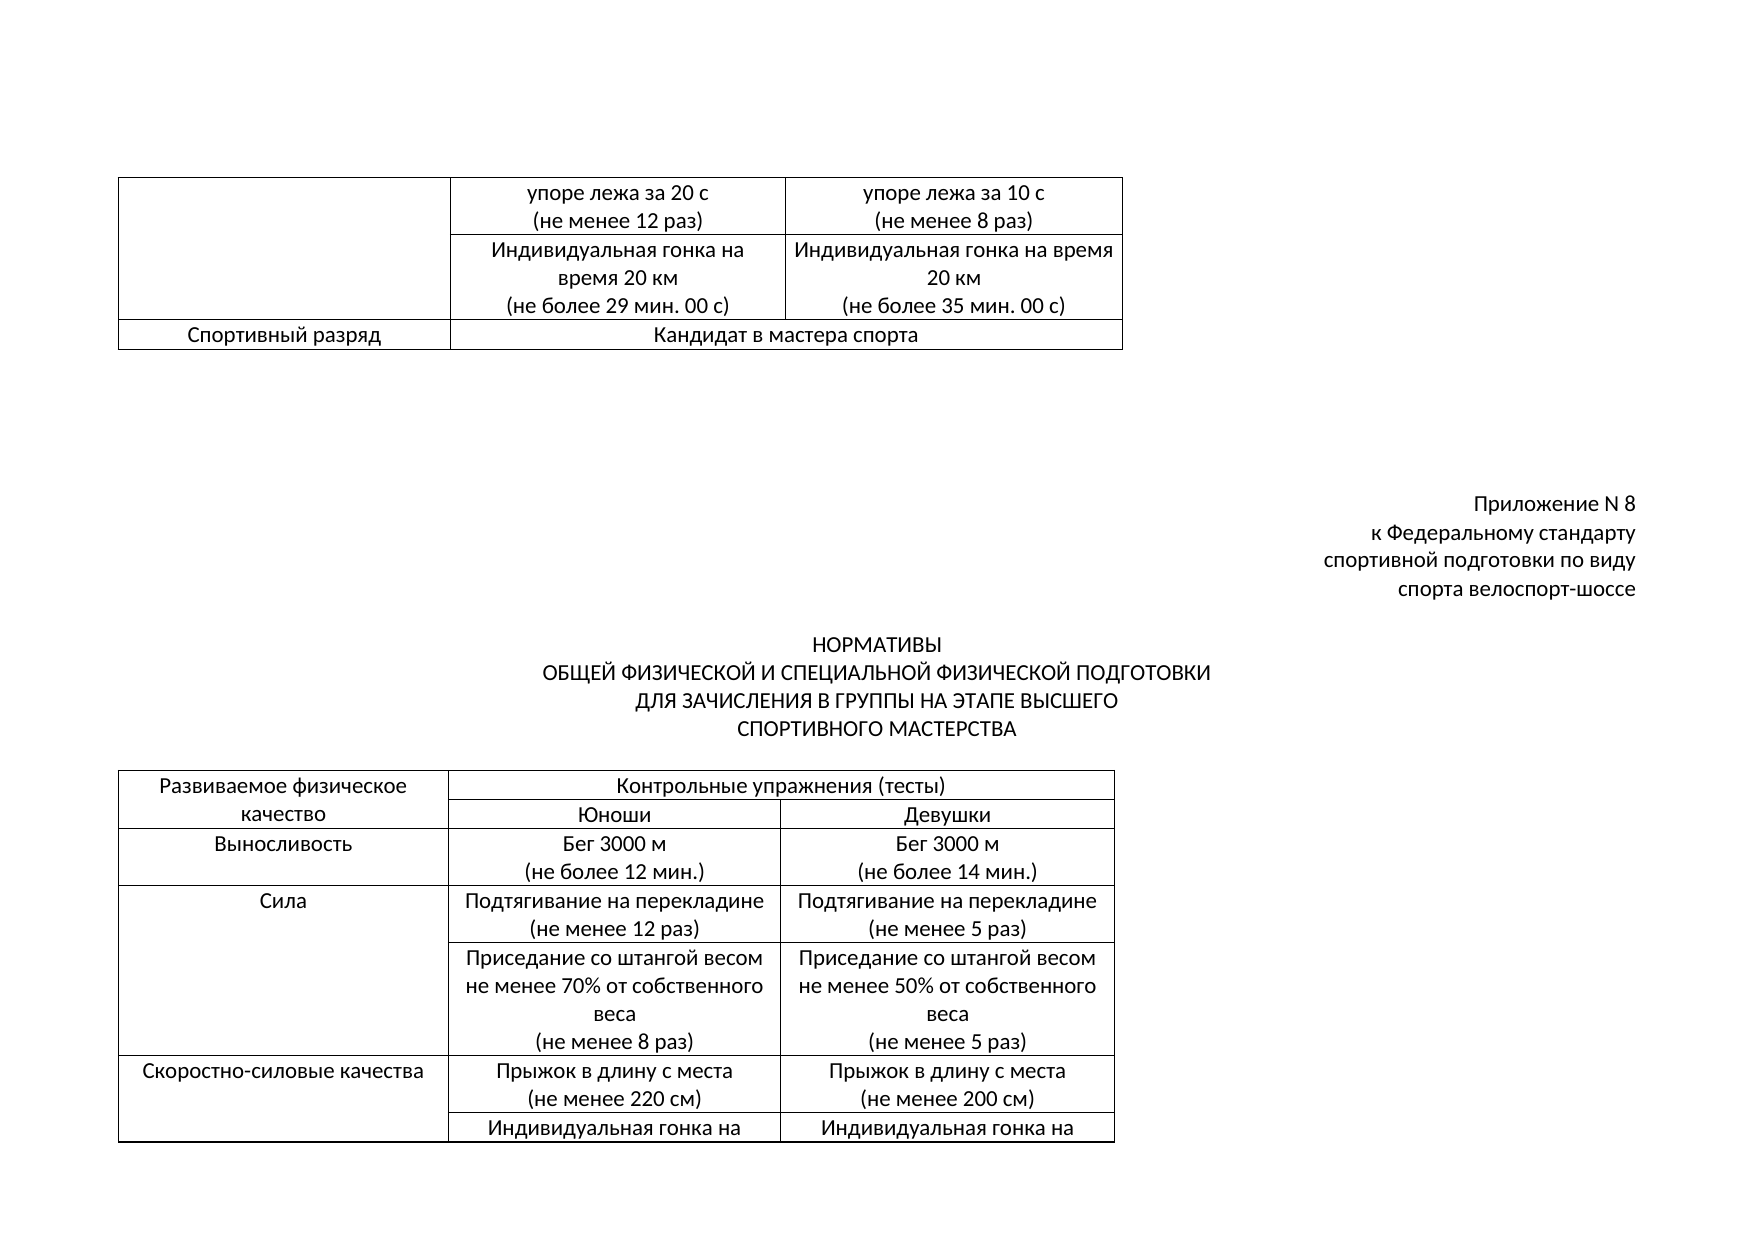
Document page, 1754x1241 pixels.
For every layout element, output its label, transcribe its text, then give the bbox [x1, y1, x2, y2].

text НОРМАТИВЫ [118, 630, 1636, 658]
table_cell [449, 1113, 780, 1141]
table_cell Прыжок в длину с места (не менее 220 см) [449, 1056, 780, 1112]
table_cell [781, 1113, 1114, 1141]
table_cell Юноши [449, 800, 780, 828]
text ОБЩЕЙ ФИЗИЧЕСКОЙ И СПЕЦИАЛЬНОЙ ФИЗИЧЕСКОЙ ПОДГОТОВКИ [118, 658, 1636, 686]
table_header Развиваемое физическое качество [119, 771, 448, 828]
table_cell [451, 178, 785, 234]
table_cell Индивидуальная гонка на время 20 км (не более 35 мин. 00 с) [786, 235, 1122, 319]
text к Федеральному стандарту [118, 518, 1636, 546]
table_cell Приседание со штангой весом не менее 70% от собственного веса (не менее 8 раз) [449, 943, 780, 1055]
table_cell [786, 178, 1122, 234]
table_cell Сила [119, 886, 448, 1055]
table_cell Девушки [781, 800, 1114, 828]
table_cell Прыжок в длину с места (не менее 200 см) [781, 1056, 1114, 1112]
table_cell Кандидат в мастера спорта [451, 320, 1122, 348]
table_cell Подтягивание на перекладине (не менее 5 раз) [781, 886, 1114, 942]
table_cell Бег 3000 м (не более 14 мин.) [781, 829, 1114, 885]
table_header Контрольные упражнения (тесты) [449, 771, 1114, 799]
text СПОРТИВНОГО МАСТЕРСТВА [118, 714, 1636, 742]
table_cell Скоростно-силовые качества [119, 1056, 448, 1141]
table_cell Подтягивание на перекладине (не менее 12 раз) [449, 886, 780, 942]
text спорта велоспорт-шоссе [118, 574, 1636, 602]
text Приложение N 8 [118, 489, 1636, 518]
table_cell Приседание со штангой весом не менее 50% от собственного веса (не менее 5 раз) [781, 943, 1114, 1055]
table_cell Индивидуальная гонка на время 20 км (не более 29 мин. 00 с) [451, 235, 785, 319]
table_cell Бег 3000 м (не более 12 мин.) [449, 829, 780, 885]
table_cell Спортивный разряд [119, 320, 450, 348]
text спортивной подготовки по виду [118, 546, 1636, 574]
table_cell Выносливость [119, 829, 448, 885]
text ДЛЯ ЗАЧИСЛЕНИЯ В ГРУППЫ НА ЭТАПЕ ВЫСШЕГО [118, 686, 1636, 714]
